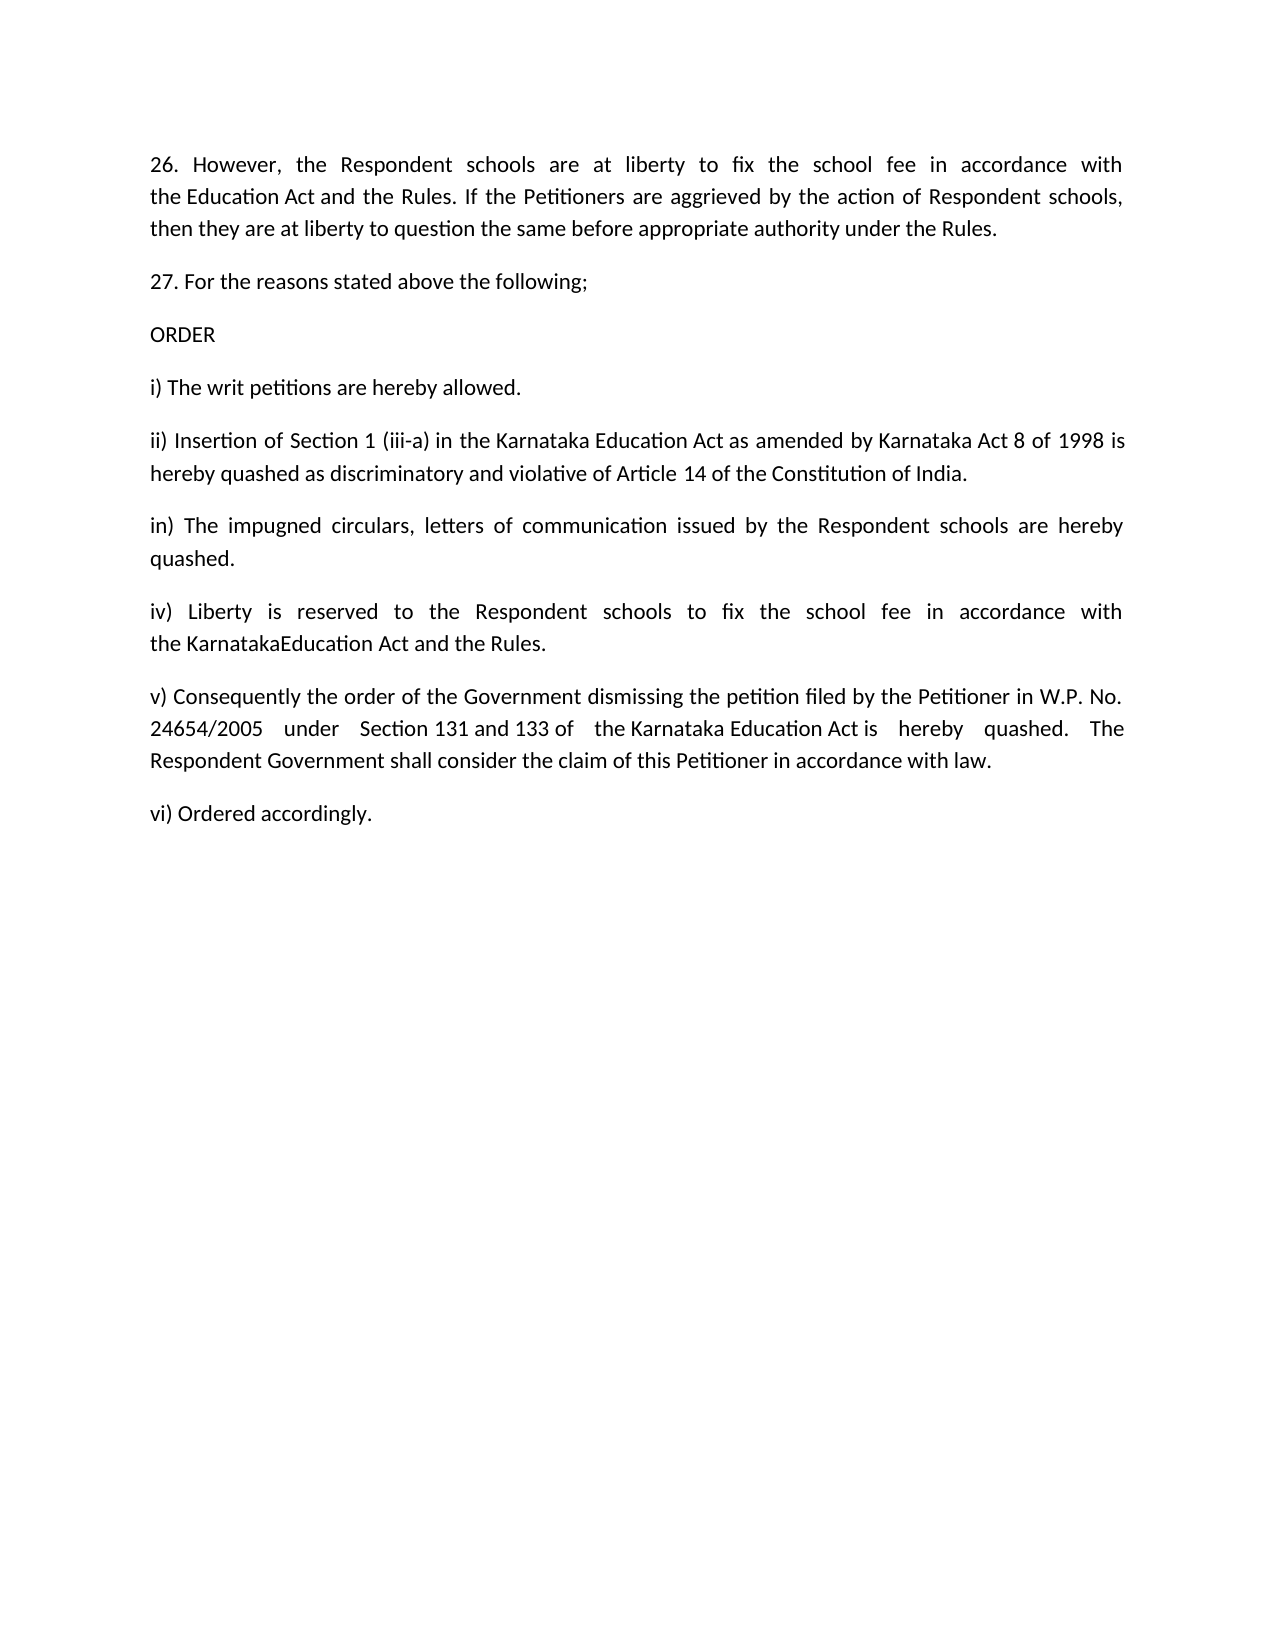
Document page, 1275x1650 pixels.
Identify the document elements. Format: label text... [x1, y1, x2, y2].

text ORDER [150, 320, 1125, 348]
text 27. For the reasons stated above the following; [150, 267, 1125, 295]
text 26. However, the Respondent schools are at liberty to fix the school fee in accordance with the Education Act and the Rules. If the Petitioners are aggrieved by the action of Respondent schools, then they are at liberty to question the same before appropriate authority under the Rules. [150, 150, 1125, 242]
text vi) Ordered accordingly. [150, 799, 1125, 827]
text v) Consequently the order of the Government dismissing the petition filed by the Petitioner in W.P. No. 24654/2005 under Section 131 and 133 of the Karnataka Education Act is hereby quashed. The Respondent Government shall consider the claim of this Petitioner in accordance with law. [150, 682, 1125, 774]
text i) The writ petitions are hereby allowed. [150, 373, 1125, 401]
text in) The impugned circulars, letters of communication issued by the Respondent schools are hereby quashed. [150, 512, 1125, 572]
text ii) Insertion of Section 1 (iii-a) in the Karnataka Education Act as amended by Karnataka Act 8 of 1998 is hereby quashed as discriminatory and violative of Article 14 of the Constitution of India. [150, 426, 1125, 487]
text iv) Liberty is reserved to the Respondent schools to fix the school fee in accordance with the KarnatakaEducation Act and the Rules. [150, 597, 1125, 657]
